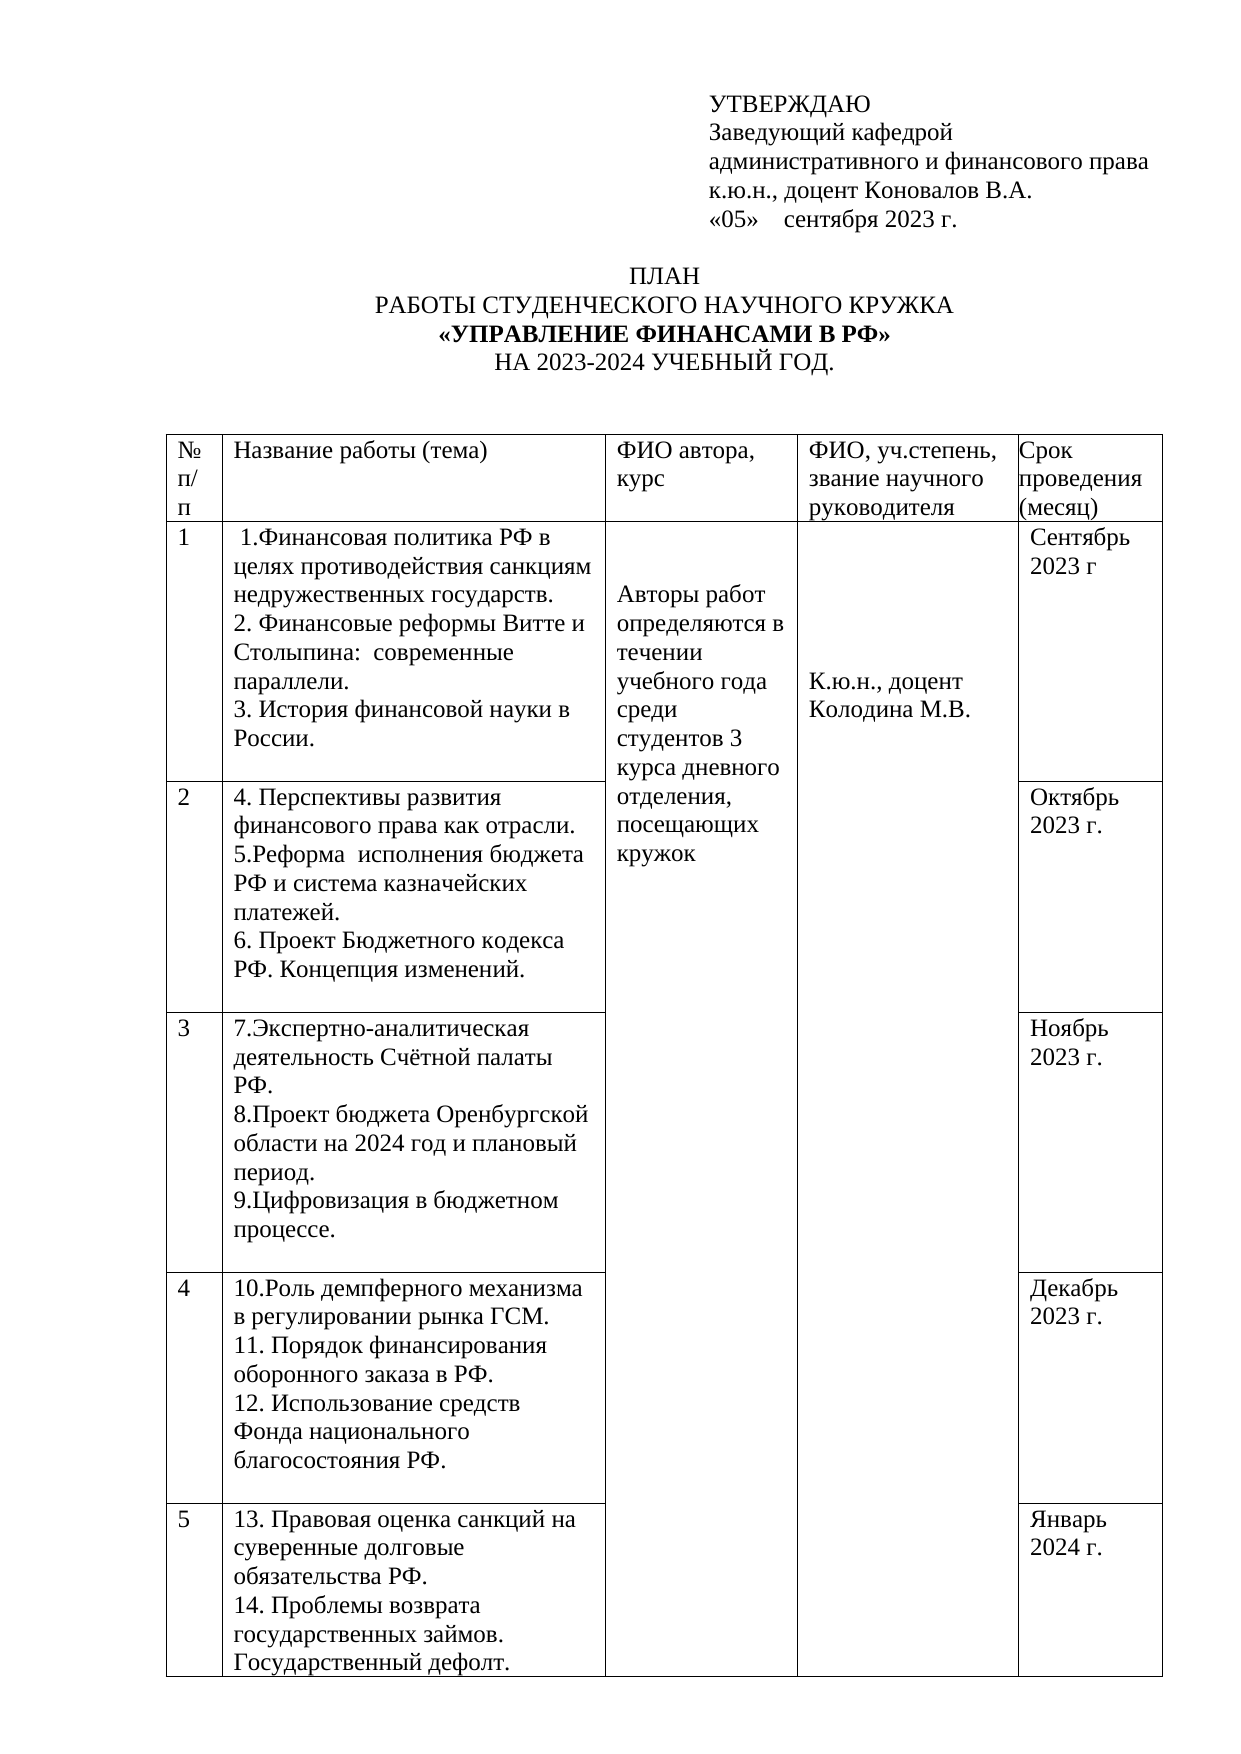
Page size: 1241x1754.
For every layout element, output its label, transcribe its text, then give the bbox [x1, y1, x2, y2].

table_cell 4. Перспективы развития финансового права как отрасли. 5.Реформа исполнения бюджета РФ и система казначейских платежей. 6. Проект Бюджетного кодекса РФ. Концепция изменений. [223, 782, 605, 1012]
table_cell 5 [167, 1504, 222, 1676]
table_cell 10.Роль демпферного механизма в регулировании рынка ГСМ. 11. Порядок финансирования оборонного заказа в РФ. 12. Использование средств Фонда национального благосостояния РФ. [223, 1273, 605, 1503]
text УТВЕРЖДАЮ [709, 89, 1152, 117]
table_cell 1.Финансовая политика РФ в целях противодействия санкциям недружественных государств. 2. Финансовые реформы Витте и Столыпина: современные параллели. 3. История финансовой науки в России. [223, 522, 605, 781]
table_cell 4 [167, 1273, 222, 1503]
text «05» сентября 2023 г. [709, 204, 1152, 232]
table_cell Сентябрь 2023 г [1019, 522, 1162, 781]
table_header ФИО, уч.степень, звание научного руководителя [798, 435, 1018, 521]
text «УПРАВЛЕНИЕ ФИНАНСАМИ В РФ» [177, 319, 1152, 347]
table_cell 7.Экспертно-аналитическая деятельность Счётной палаты РФ. 8.Проект бюджета Оренбургской области на 2024 год и плановый период. 9.Цифровизация в бюджетном процессе. [223, 1013, 605, 1272]
text административного и финансового права к.ю.н., доцент Коновалов В.А. [709, 146, 1152, 204]
table_header Срок проведения (месяц) [1019, 435, 1162, 521]
table_cell Январь 2024 г. [1019, 1504, 1162, 1676]
table_header ФИО автора, курс [606, 435, 797, 521]
table_cell 1 [167, 522, 222, 781]
table_cell Декабрь 2023 г. [1019, 1273, 1162, 1503]
table_cell К.ю.н., доцент Колодина М.В. [798, 522, 1018, 1676]
table_cell Ноябрь 2023 г. [1019, 1013, 1162, 1272]
table_cell 3 [167, 1013, 222, 1272]
text НА 2023-2024 УЧЕБНЫЙ ГОД. [177, 347, 1152, 376]
table_header № п/п [167, 435, 222, 521]
text РАБОТЫ СТУДЕНЧЕСКОГО НАУЧНОГО КРУЖКА [177, 290, 1152, 319]
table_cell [223, 1504, 605, 1676]
table_cell 2 [167, 782, 222, 1012]
table_header Название работы (тема) [223, 435, 605, 521]
table_cell Авторы работ определяются в течении учебного года среди студентов 3 курса дневного отделения, посещающих кружок [606, 522, 797, 1676]
text ПЛАН [177, 261, 1152, 290]
table_cell Октябрь 2023 г. [1019, 782, 1162, 1012]
text Заведующий кафедрой [709, 117, 1152, 146]
